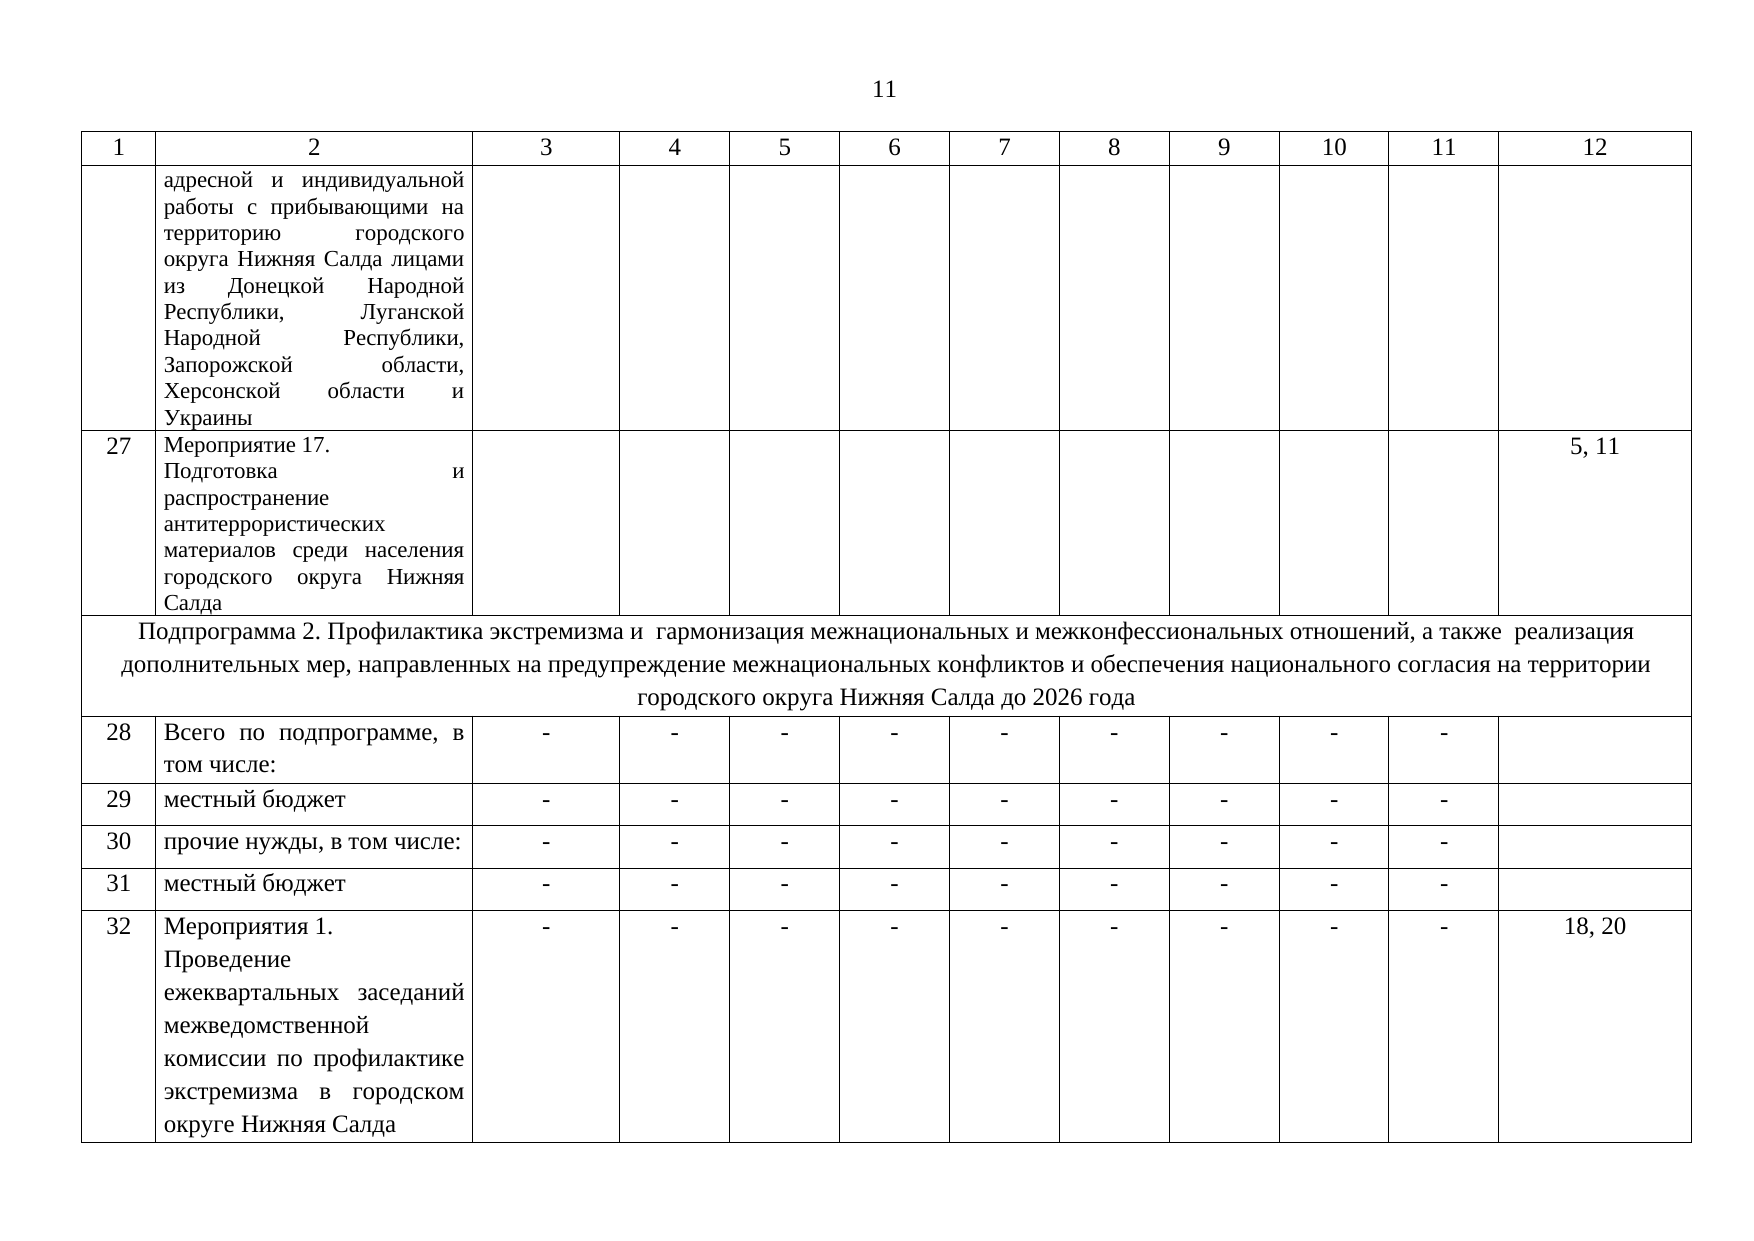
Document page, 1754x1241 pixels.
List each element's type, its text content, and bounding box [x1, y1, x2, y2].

table_header 8 [1060, 132, 1169, 165]
table_cell - [1170, 784, 1279, 825]
table_header 2 [156, 132, 472, 165]
table_cell - [1170, 717, 1279, 783]
table_cell 28 [82, 717, 155, 783]
table_cell - [840, 869, 949, 910]
table_cell - [1389, 911, 1498, 1142]
table_cell - [950, 911, 1059, 1142]
table_cell - [1389, 784, 1498, 825]
table_cell - [730, 717, 839, 783]
table_cell - [620, 869, 729, 910]
table_cell Мероприятие 17. Подготовка и распространение антитеррористических материалов среди населения городского округа Нижняя Салда [156, 431, 472, 615]
table_cell - [620, 826, 729, 867]
table_cell - [1060, 717, 1169, 783]
table_cell - [730, 784, 839, 825]
table_cell [730, 431, 839, 615]
table_cell - [1280, 911, 1388, 1142]
table_cell [473, 431, 619, 615]
table_cell - [620, 717, 729, 783]
table_cell - [620, 166, 729, 430]
table_cell - [1060, 826, 1169, 867]
table_cell 30 [82, 826, 155, 867]
table_cell [1060, 431, 1169, 615]
table_cell - [1170, 166, 1279, 430]
table_cell - [1389, 166, 1498, 430]
table_cell - [1170, 911, 1279, 1142]
table_cell [840, 431, 949, 615]
table_cell 18, 20 [1499, 911, 1691, 1142]
table_cell - [950, 166, 1059, 430]
table_cell [620, 431, 729, 615]
table_cell - [1280, 166, 1388, 430]
table_cell [1499, 717, 1691, 783]
table_cell [1389, 431, 1498, 615]
table_cell - [473, 826, 619, 867]
table_cell - [473, 869, 619, 910]
table_cell 32 [82, 911, 155, 1142]
table_cell [1499, 784, 1691, 825]
table_cell - [473, 717, 619, 783]
table_cell местный бюджет [156, 784, 472, 825]
table_cell - [950, 869, 1059, 910]
table_cell 5, 11 [1499, 431, 1691, 615]
table_cell - [620, 911, 729, 1142]
table_header 3 [473, 132, 619, 165]
table_cell - [1389, 717, 1498, 783]
table_cell - [950, 826, 1059, 867]
table_cell - [473, 166, 619, 430]
table_cell 31 [82, 869, 155, 910]
table_cell - [1060, 784, 1169, 825]
table_cell - [730, 826, 839, 867]
table_cell - [840, 717, 949, 783]
table_cell - [1280, 826, 1388, 867]
table_cell - [1280, 784, 1388, 825]
table_cell [1499, 869, 1691, 910]
table_header 1 [82, 132, 155, 165]
table_cell Всего по подпрограмме, в том числе: [156, 717, 472, 783]
table_cell 5 [1499, 166, 1691, 430]
table_cell - [840, 166, 949, 430]
table_cell прочие нужды, в том числе: [156, 826, 472, 867]
table_cell - [730, 166, 839, 430]
table_header 7 [950, 132, 1059, 165]
table_cell 29 [82, 784, 155, 825]
table_cell - [1280, 869, 1388, 910]
table_cell - [1170, 869, 1279, 910]
table_cell Мероприятия 1. Проведение ежеквартальных заседаний межведомственной комиссии по профилактике экстремизма в городском округе Нижняя Салда [156, 911, 472, 1142]
table_cell - [473, 911, 619, 1142]
table_cell 27 [82, 431, 155, 615]
table_cell [1499, 826, 1691, 867]
table_cell - [620, 784, 729, 825]
table_header 5 [730, 132, 839, 165]
table_cell - [950, 717, 1059, 783]
table_header 9 [1170, 132, 1279, 165]
table_cell - [1280, 717, 1388, 783]
table_cell - [840, 784, 949, 825]
table_header 4 [620, 132, 729, 165]
table_cell - [1060, 869, 1169, 910]
table_cell 26 [82, 166, 155, 430]
table_cell [1280, 431, 1388, 615]
table_cell - [730, 869, 839, 910]
table_cell - [730, 911, 839, 1142]
table_cell - [1060, 911, 1169, 1142]
table_cell [950, 431, 1059, 615]
table_header 10 [1280, 132, 1388, 165]
table_cell - [840, 826, 949, 867]
table_cell местный бюджет [156, 869, 472, 910]
table_cell - [950, 784, 1059, 825]
table_cell - [473, 784, 619, 825]
table_cell Подпрограмма 2. Профилактика экстремизма и гармонизация межнациональных и межконфессиональных отношений, а также реализация дополнительных мер, направленных на предупреждение межнациональных конфликтов и обеспечения национального согласия на территории городского округа Нижняя Салда до 2026 года [82, 616, 1691, 716]
table_header 6 [840, 132, 949, 165]
table_cell - [1170, 826, 1279, 867]
table_cell [1170, 431, 1279, 615]
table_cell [156, 166, 472, 430]
table_cell - [1060, 166, 1169, 430]
table_cell - [840, 911, 949, 1142]
table_header 11 [1389, 132, 1498, 165]
table_cell - [1389, 869, 1498, 910]
table_cell - [1389, 826, 1498, 867]
table_header 12 [1499, 132, 1691, 165]
